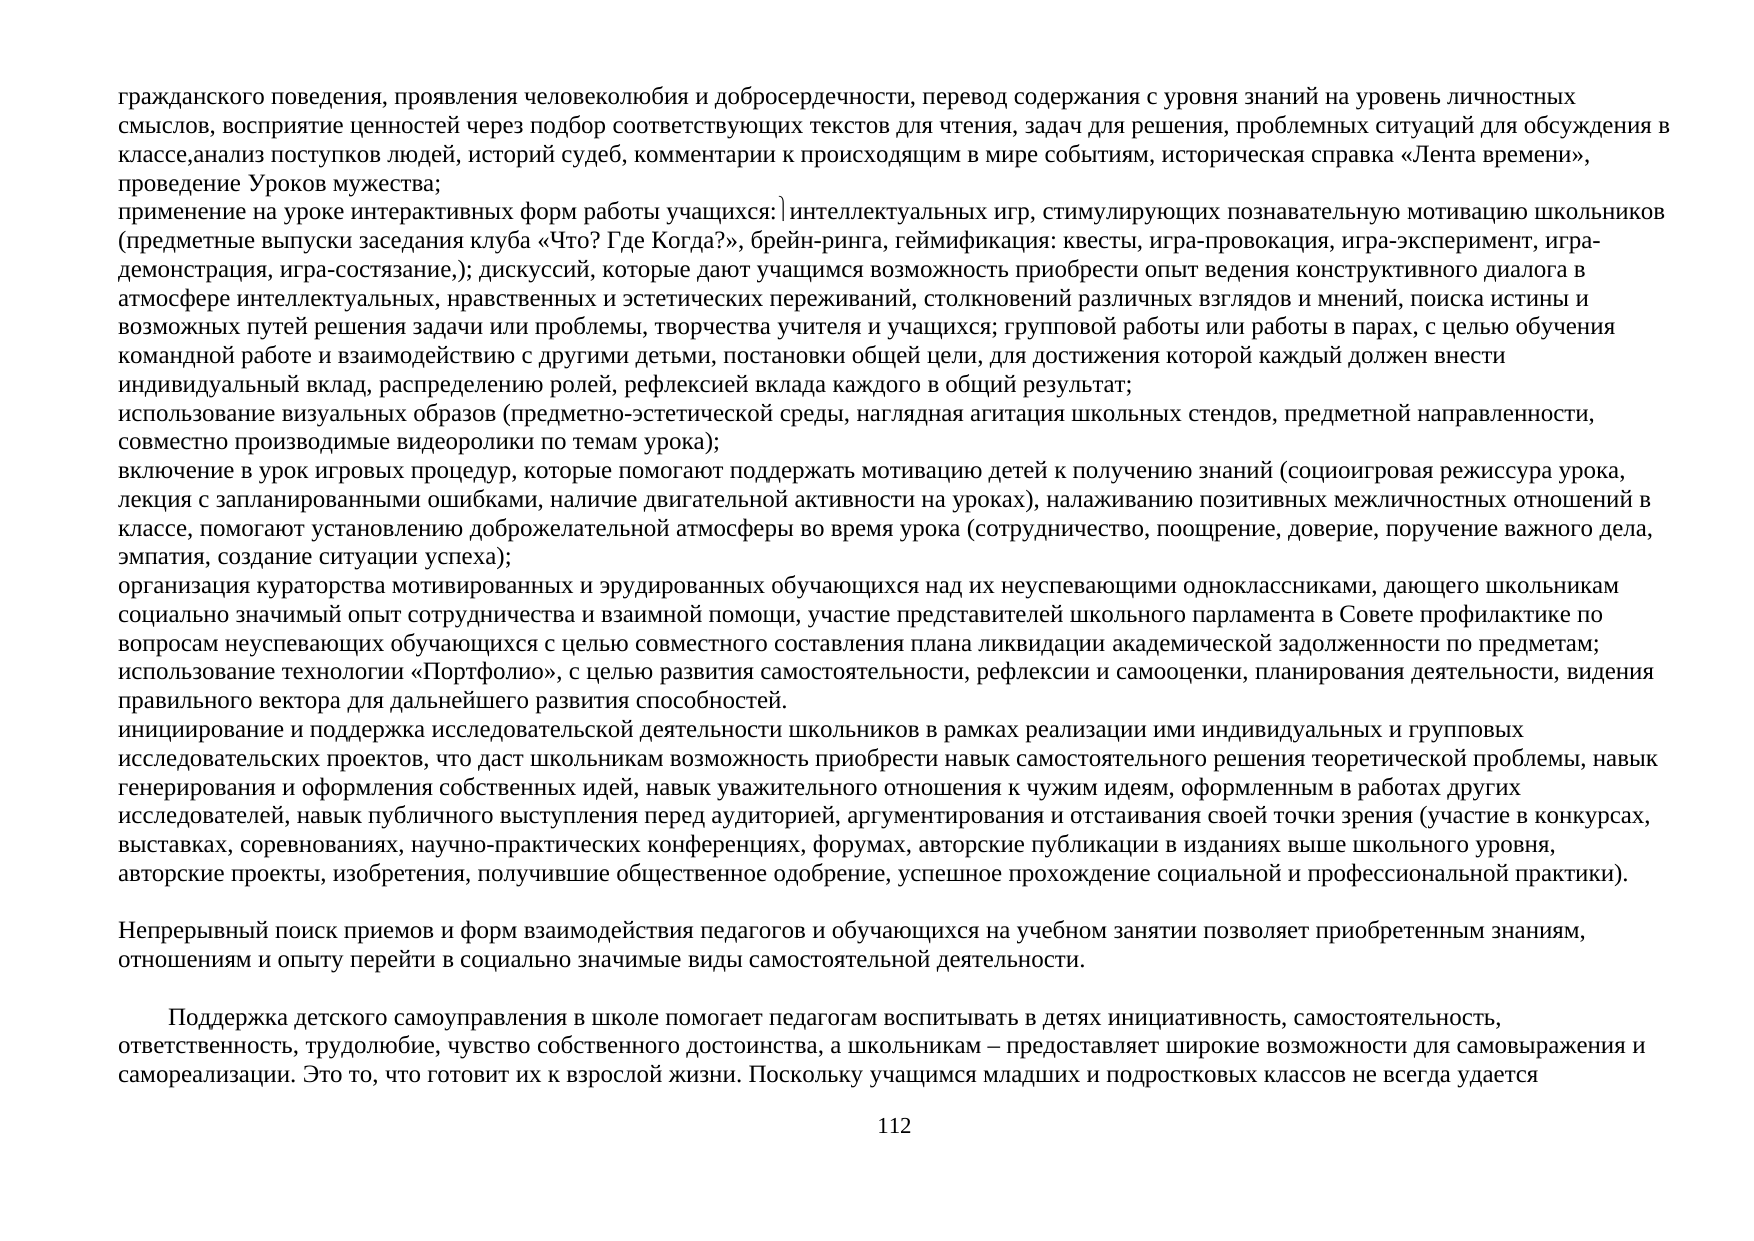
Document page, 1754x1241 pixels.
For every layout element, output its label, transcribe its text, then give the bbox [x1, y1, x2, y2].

text Непрерывный поиск приемов и форм взаимодействия педагогов и обучающихся на учебном занятии позволяет приобретенным знаниям, отношениям и опыту перейти в социально значимые виды самостоятельной деятельности. [118, 915, 1672, 973]
text гражданского поведения, проявления человеколюбия и добросердечности, перевод содержания с уровня знаний на уровень личностных смыслов, восприятие ценностей через подбор соответствующих текстов для чтения, задач для решения, проблемных ситуаций для обсуждения в классе,анализ поступков людей, историй судеб, комментарии к происходящим в мире событиям, историческая справка «Лента времени», проведение Уроков мужества; [118, 81, 1672, 196]
text организация кураторства мотивированных и эрудированных обучающихся над их неуспевающими одноклассниками, дающего школьникам социально значимый опыт сотрудничества и взаимной помощи, участие представителей школьного парламента в Совете профилактике по вопросам неуспевающих обучающихся с целью совместного составления плана ликвидации академической задолженности по предметам; использование технологии «Портфолио», с целью развития самостоятельности, рефлексии и самооценки, планирования деятельности, видения правильного вектора для дальнейшего развития способностей. [118, 570, 1672, 714]
text применение на уроке интерактивных форм работы учащихся:интеллектуальных игр, стимулирующих познавательную мотивацию школьников (предметные выпуски заседания клуба «Что? Где Когда?», брейн-ринга, геймификация: квесты, игра-провокация, игра-эксперимент, игра- демонстрация, игра-состязание,); дискуссий, которые дают учащимся возможность приобрести опыт ведения конструктивного диалога в атмосфере интеллектуальных, нравственных и эстетических переживаний, столкновений различных взглядов и мнений, поиска истины и возможных путей решения задачи или проблемы, творчества учителя и учащихся; групповой работы или работы в парах, с целью обучения командной работе и взаимодействию с другими детьми, постановки общей цели, для достижения которой каждый должен внести индивидуальный вклад, распределению ролей, рефлексией вклада каждого в общий результат; [118, 196, 1672, 398]
text Поддержка детского самоуправления в школе помогает педагогам воспитывать в детях инициативность, самостоятельность, ответственность, трудолюбие, чувство собственного достоинства, а школьникам – предоставляет широкие возможности для самовыражения и самореализации. Это то, что готовит их к взрослой жизни. Поскольку учащимся младших и подростковых классов не всегда удается [118, 1002, 1672, 1088]
text включение в урок игровых процедур, которые помогают поддержать мотивацию детей к получению знаний (социоигровая режиссура урока, лекция с запланированными ошибками, наличие двигательной активности на уроках), налаживанию позитивных межличностных отношений в классе, помогают установлению доброжелательной атмосферы во время урока (сотрудничество, поощрение, доверие, поручение важного дела, эмпатия, создание ситуации успеха); [118, 455, 1672, 570]
text использование визуальных образов (предметно-эстетической среды, наглядная агитация школьных стендов, предметной направленности, совместно производимые видеоролики по темам урока); [118, 398, 1672, 455]
text инициирование и поддержка исследовательской деятельности школьников в рамках реализации ими индивидуальных и групповых исследовательских проектов, что даст школьникам возможность приобрести навык самостоятельного решения теоретической проблемы, навык генерирования и оформления собственных идей, навык уважительного отношения к чужим идеям, оформленным в работах других исследователей, навык публичного выступления перед аудиторией, аргументирования и отстаивания своей точки зрения (участие в конкурсах, выставках, соревнованиях, научно-практических конференциях, форумах, авторские публикации в изданиях выше школьного уровня, авторские проекты, изобретения, получившие общественное одобрение, успешное прохождение социальной и профессиональной практики). [118, 714, 1661, 887]
